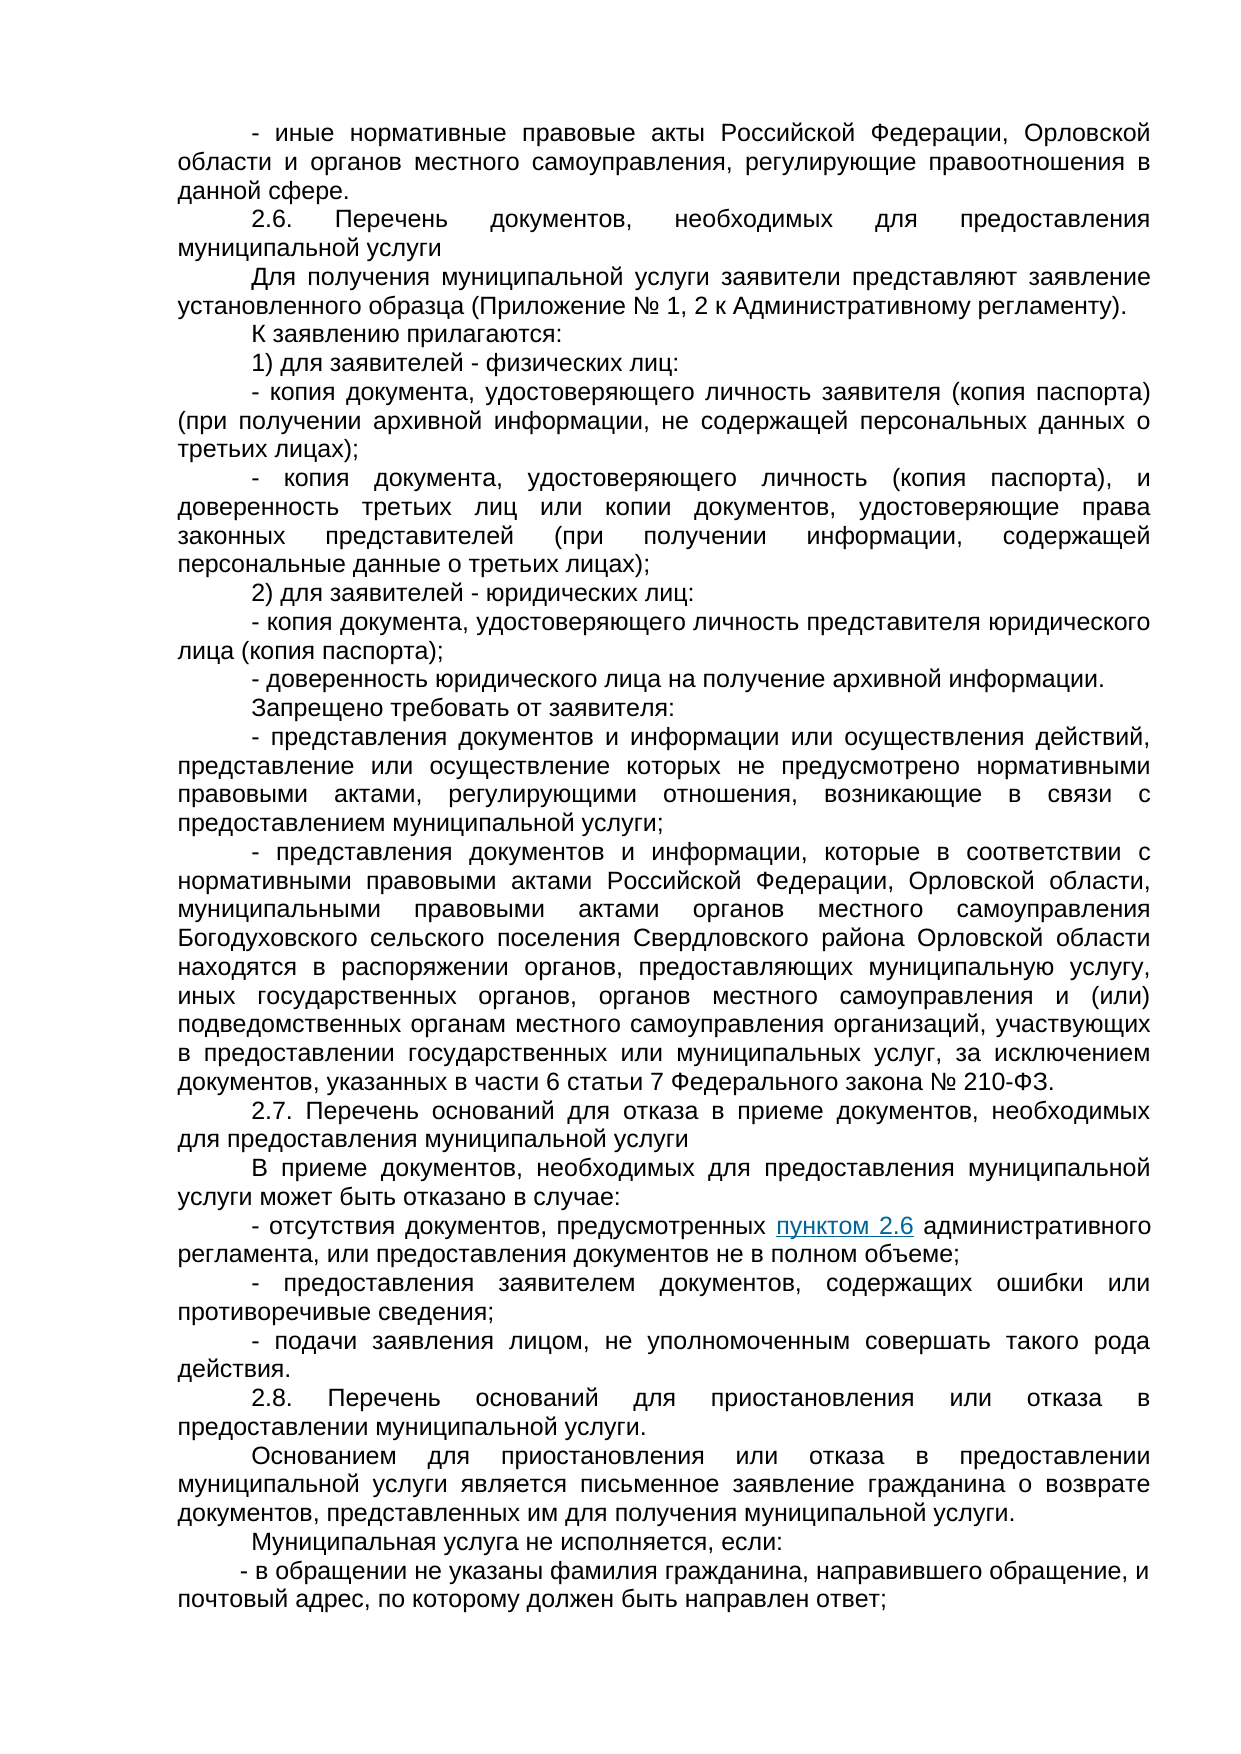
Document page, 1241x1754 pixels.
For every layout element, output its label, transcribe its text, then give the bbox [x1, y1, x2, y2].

text - представления документов и информации, которые в соответствии с нормативными правовыми актами Российской Федерации, Орловской области, муниципальными правовыми актами органов местного самоуправления Богодуховского сельского поселения Свердловского района Орловской области находятся в распоряжении органов, предоставляющих муниципальную услугу, иных государственных органов, органов местного самоуправления и (или) подведомственных органам местного самоуправления организаций, участвующих в предоставлении государственных или муниципальных услуг, за исключением документов, указанных в части 6 статьи 7 Федерального закона № 210-ФЗ. [177, 837, 1152, 1096]
text - иные нормативные правовые акты Российской Федерации, Орловской области и органов местного самоуправления, регулирующие правоотношения в данной сфере. [177, 118, 1152, 204]
text - отсутствия документов, предусмотренных пунктом 2.6 административного регламента, или предоставления документов не в полном объеме; [177, 1211, 1152, 1268]
text - копия документа, удостоверяющего личность заявителя (копия паспорта) (при получении архивной информации, не содержащей персональных данных о третьих лицах); [177, 377, 1152, 463]
text Муниципальная услуга не исполняется, если: [177, 1527, 1152, 1556]
text - в обращении не указаны фамилия гражданина, направившего обращение, и почтовый адрес, по которому должен быть направлен ответ; [177, 1556, 1152, 1613]
text - копия документа, удостоверяющего личность (копия паспорта), и доверенность третьих лиц или копии документов, удостоверяющие права законных представителей (при получении информации, содержащей персональные данные о третьих лицах); [177, 463, 1152, 578]
text - предоставления заявителем документов, содержащих ошибки или противоречивые сведения; [177, 1268, 1152, 1326]
text Основанием для приостановления или отказа в предоставлении муниципальной услуги является письменное заявление гражданина о возврате документов, представленных им для получения муниципальной услуги. [177, 1441, 1152, 1527]
text Для получения муниципальной услуги заявители представляют заявление установленного образца (Приложение № 1, 2 к Административному регламенту). [177, 262, 1152, 319]
text 2.8. Перечень оснований для приостановления или отказа в предоставлении муниципальной услуги. [177, 1383, 1152, 1441]
text - представления документов и информации или осуществления действий, представление или осуществление которых не предусмотрено нормативными правовыми актами, регулирующими отношения, возникающие в связи с предоставлением муниципальной услуги; [177, 722, 1152, 837]
text Запрещено требовать от заявителя: [177, 693, 1152, 722]
text 2.6. Перечень документов, необходимых для предоставления муниципальной услуги [177, 204, 1152, 262]
text 1) для заявителей - физических лиц: [177, 348, 1152, 377]
text - копия документа, удостоверяющего личность представителя юридического лица (копия паспорта); [177, 607, 1152, 664]
text В приеме документов, необходимых для предоставления муниципальной услуги может быть отказано в случае: [177, 1153, 1152, 1211]
text - подачи заявления лицом, не уполномоченным совершать такого рода действия. [177, 1326, 1152, 1383]
text - доверенность юридического лица на получение архивной информации. [177, 664, 1152, 693]
text К заявлению прилагаются: [177, 319, 1152, 348]
text 2.7. Перечень оснований для отказа в приеме документов, необходимых для предоставления муниципальной услуги [177, 1096, 1152, 1153]
text 2) для заявителей - юридических лиц: [177, 578, 1152, 607]
